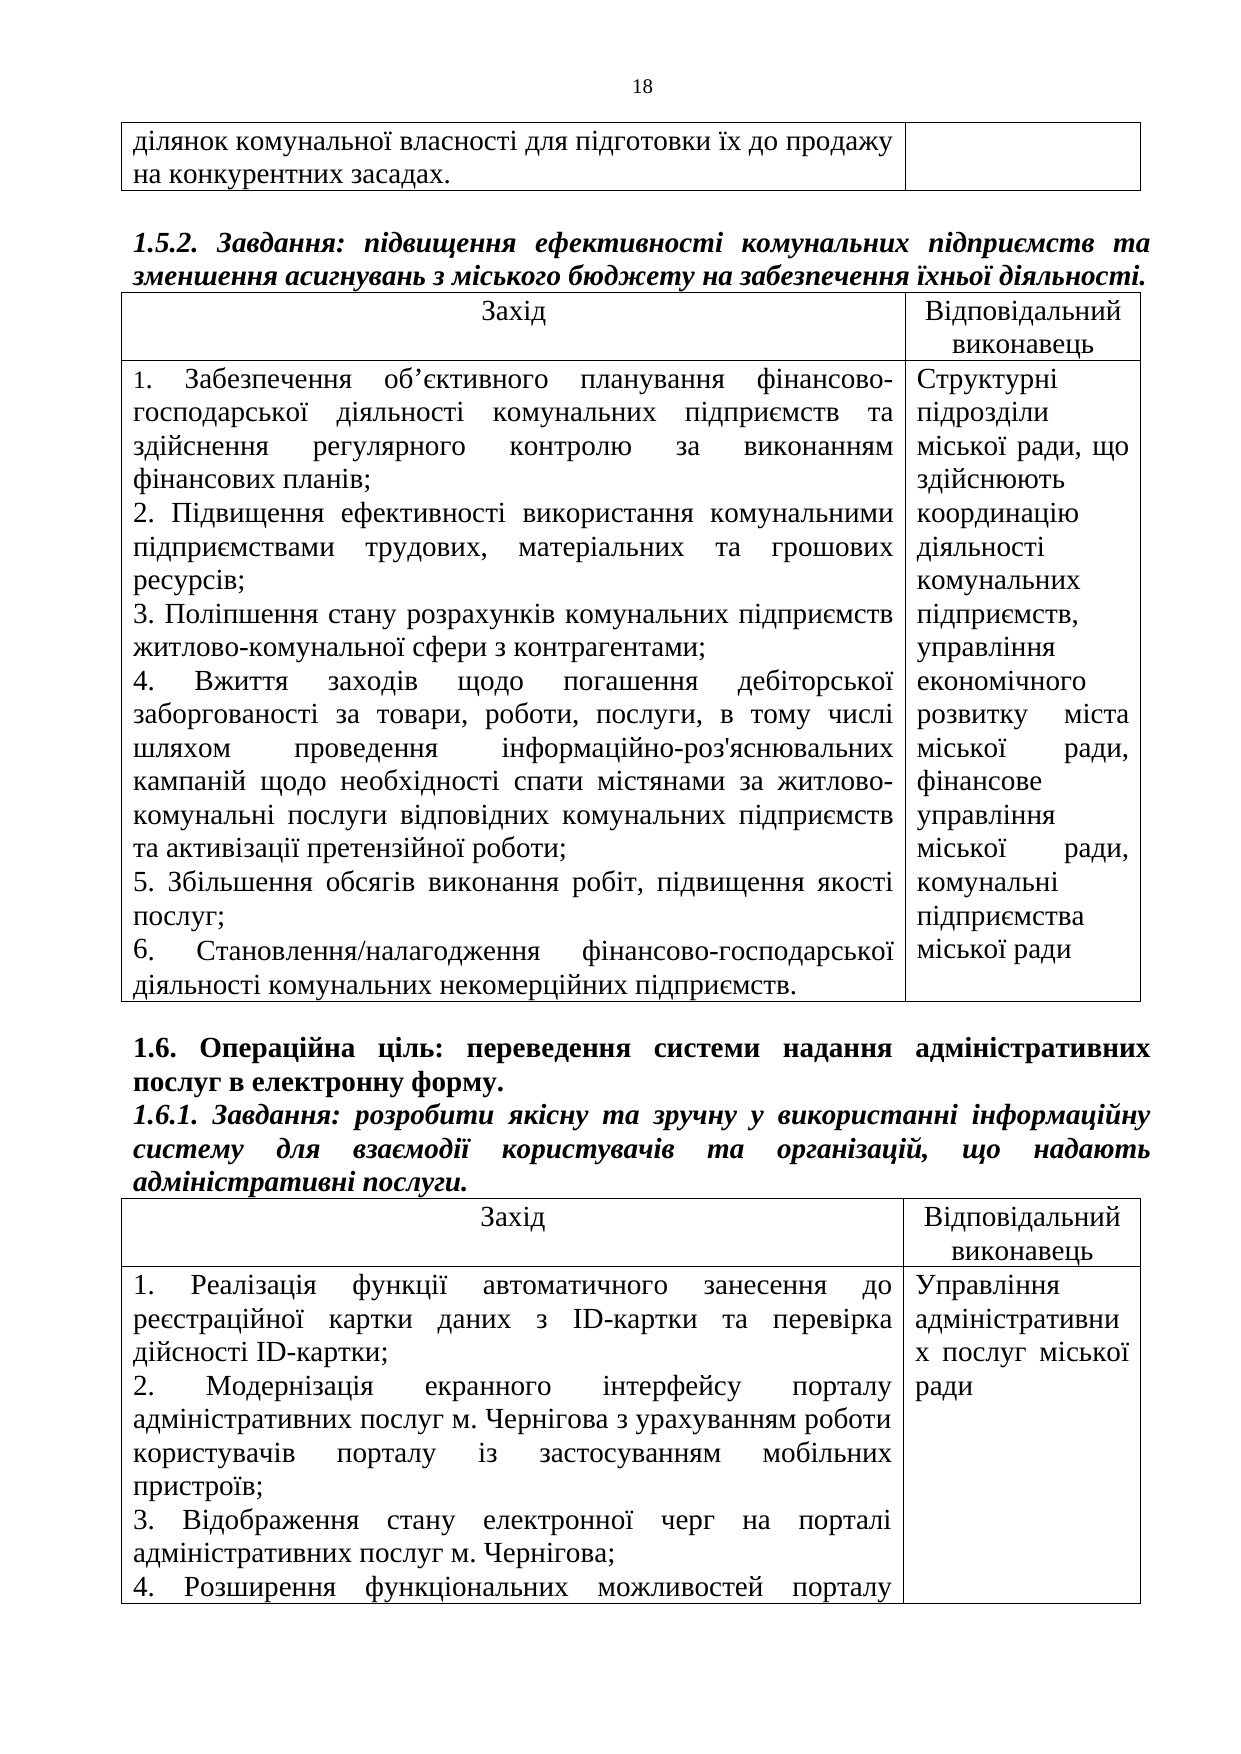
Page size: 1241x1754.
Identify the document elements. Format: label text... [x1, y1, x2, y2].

text 1.6. Операційна ціль: переведення системи надання адміністративних послуг в електронну форму. [133, 1030, 1152, 1097]
table_header Відповідальний виконавець [904, 1199, 1140, 1266]
table_header Захід [122, 1199, 903, 1266]
table_cell 1. Забезпечення об’єктивного планування фінансово-господарської діяльності комунальних підприємств та здійснення регулярного контролю за виконанням фінансових планів; 2. Підвищення ефективності використання комунальними підприємствами трудових, матеріальних та грошових ресурсів; 3. Поліпшення стану розрахунків комунальних підприємств житлово-комунальної сфери з контрагентами; 4. Вжиття заходів щодо погашення дебіторської заборгованості за товари, роботи, послуги, в тому числі шляхом проведення інформаційно-роз'яснювальних кампаній щодо необхідності спати містянами за житлово-комунальні послуги відповідних комунальних підприємств та активізації претензійної роботи; 5. Збільшення обсягів виконання робіт, підвищення якості послуг; 6. Становлення/налагодження фінансово-господарської діяльності комунальних некомерційних підприємств. [122, 361, 905, 1001]
table_header Відповідальний виконавець [906, 293, 1140, 360]
text 1.6.1. Завдання: розробити якісну та зручну у використанні інформаційну систему для взаємодії користувачів та організацій, що надають адміністративні послуги. [133, 1097, 1152, 1198]
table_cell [122, 1267, 903, 1603]
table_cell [122, 123, 905, 190]
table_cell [906, 123, 1140, 190]
table_header Захід [122, 293, 905, 360]
table_cell Структурні підрозділи міської ради, що здійснюють координацію діяльності комунальних підприємств, управління економічного розвитку міста міської ради, фінансове управління міської ради, комунальні підприємства міської ради [906, 361, 1140, 1001]
text 1.5.2. Завдання: підвищення ефективності комунальних підприємств та зменшення асигнувань з міського бюджету на забезпечення їхньої діяльності. [133, 225, 1152, 292]
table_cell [904, 1267, 1140, 1603]
